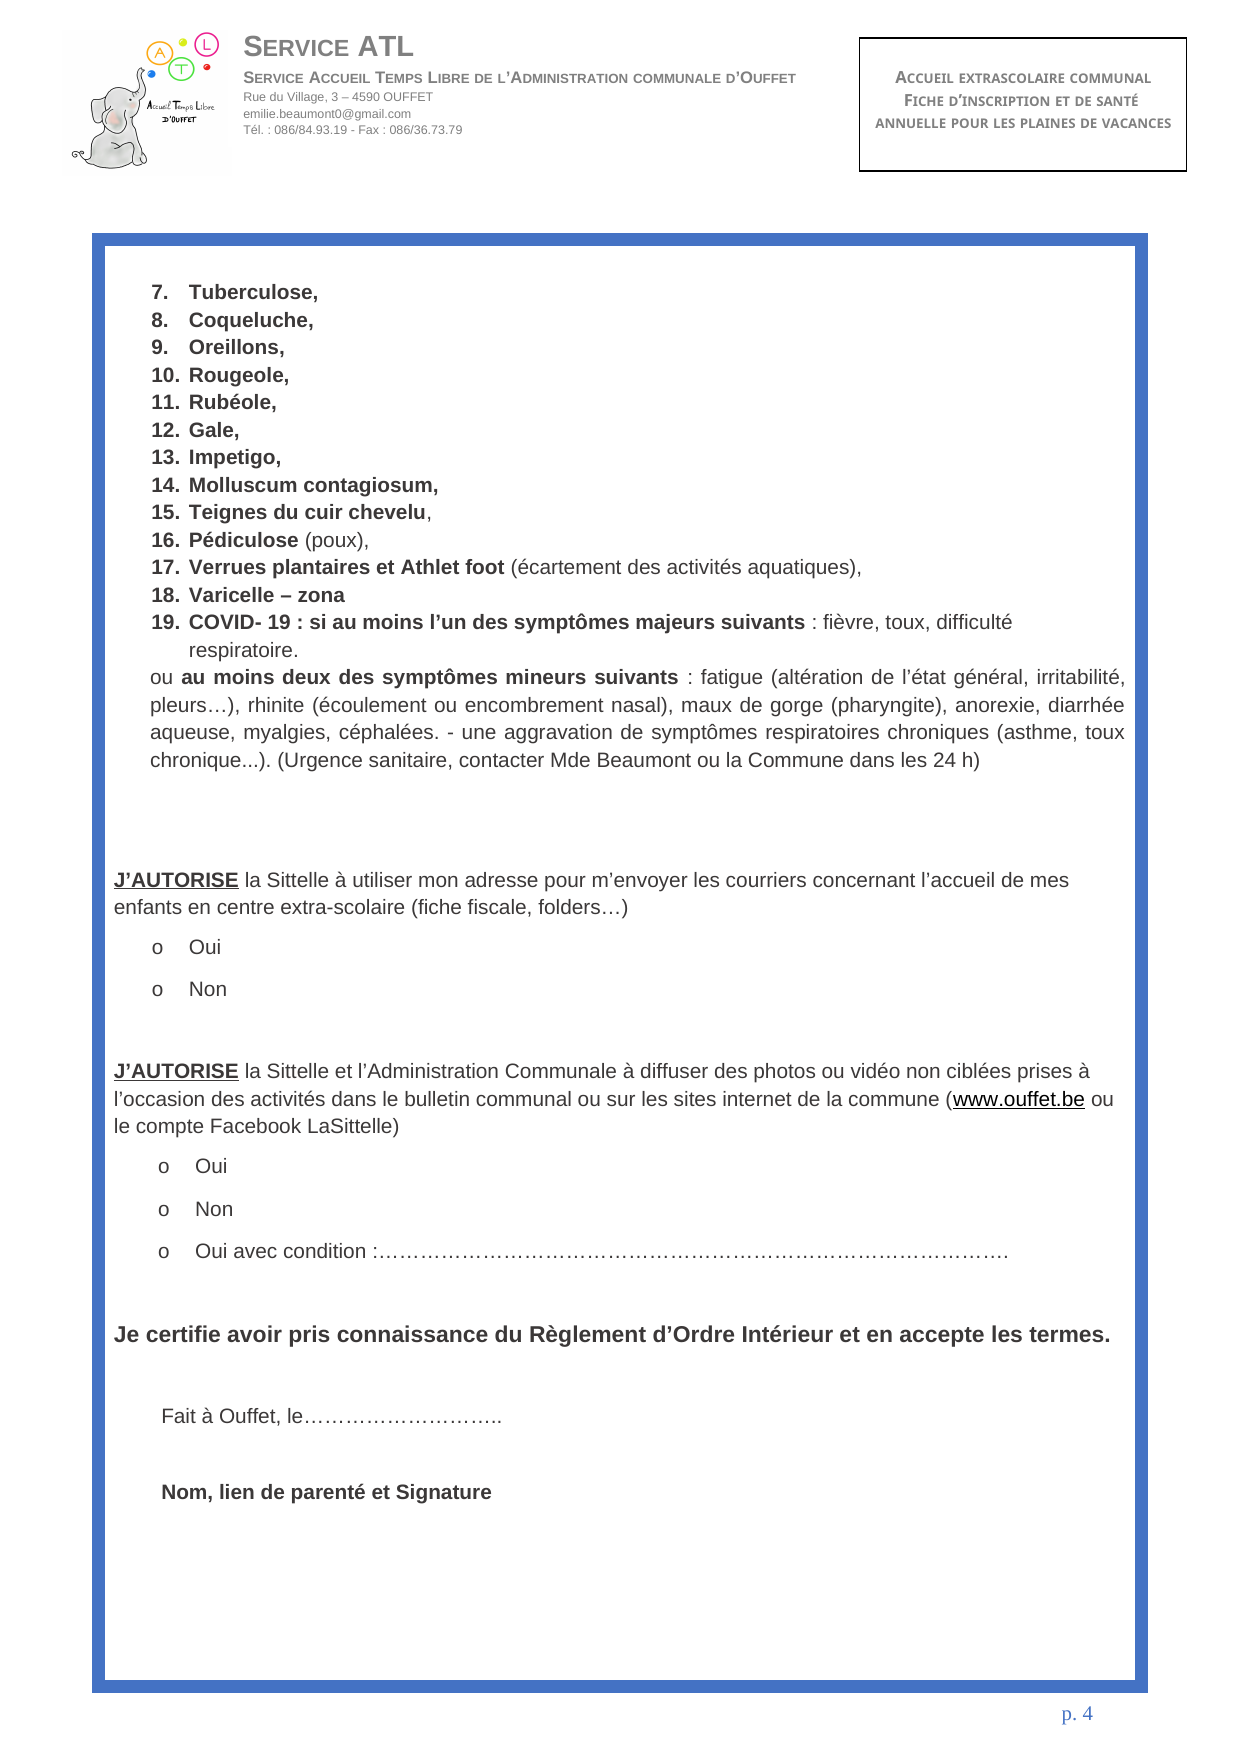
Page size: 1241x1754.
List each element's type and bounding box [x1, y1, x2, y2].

picture [61, 30, 233, 176]
